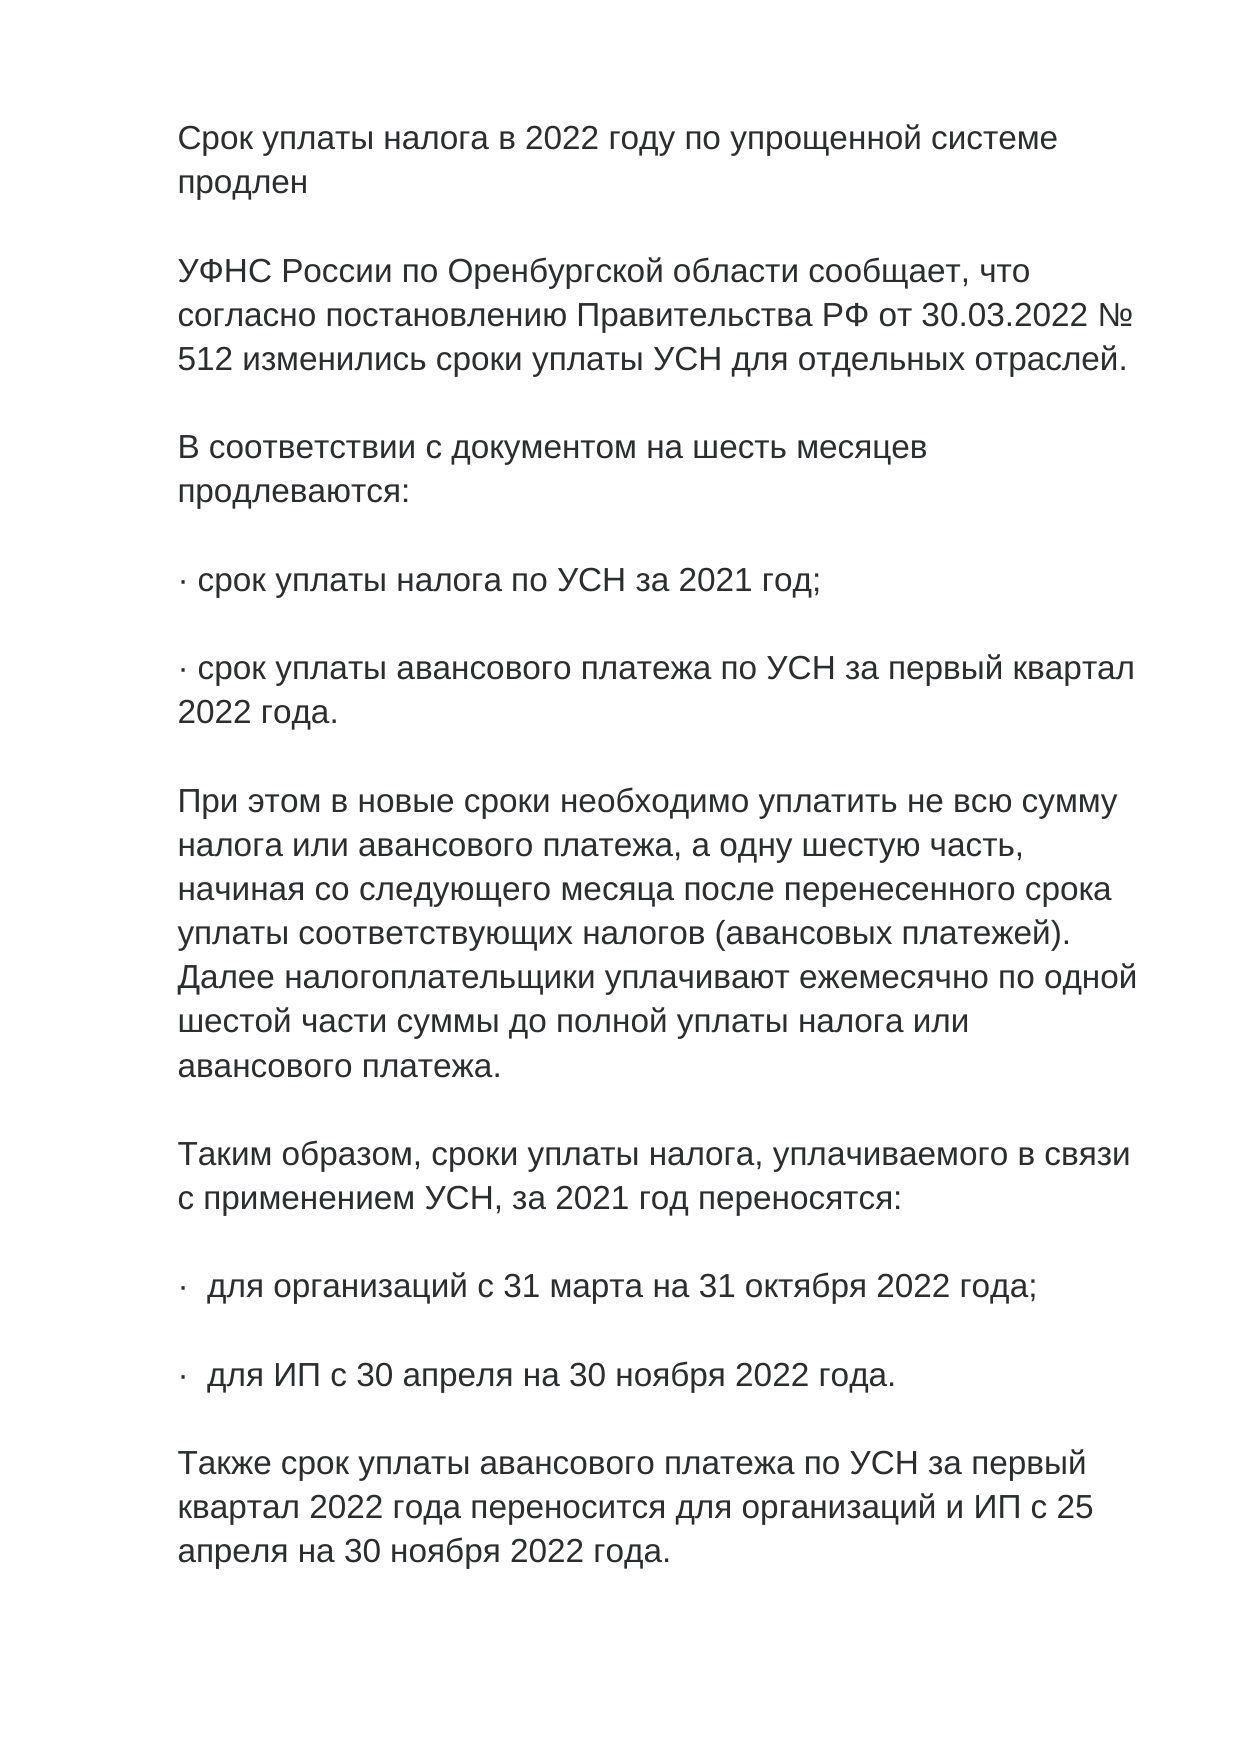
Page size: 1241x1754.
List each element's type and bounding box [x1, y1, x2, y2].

text [177, 118, 1152, 1614]
